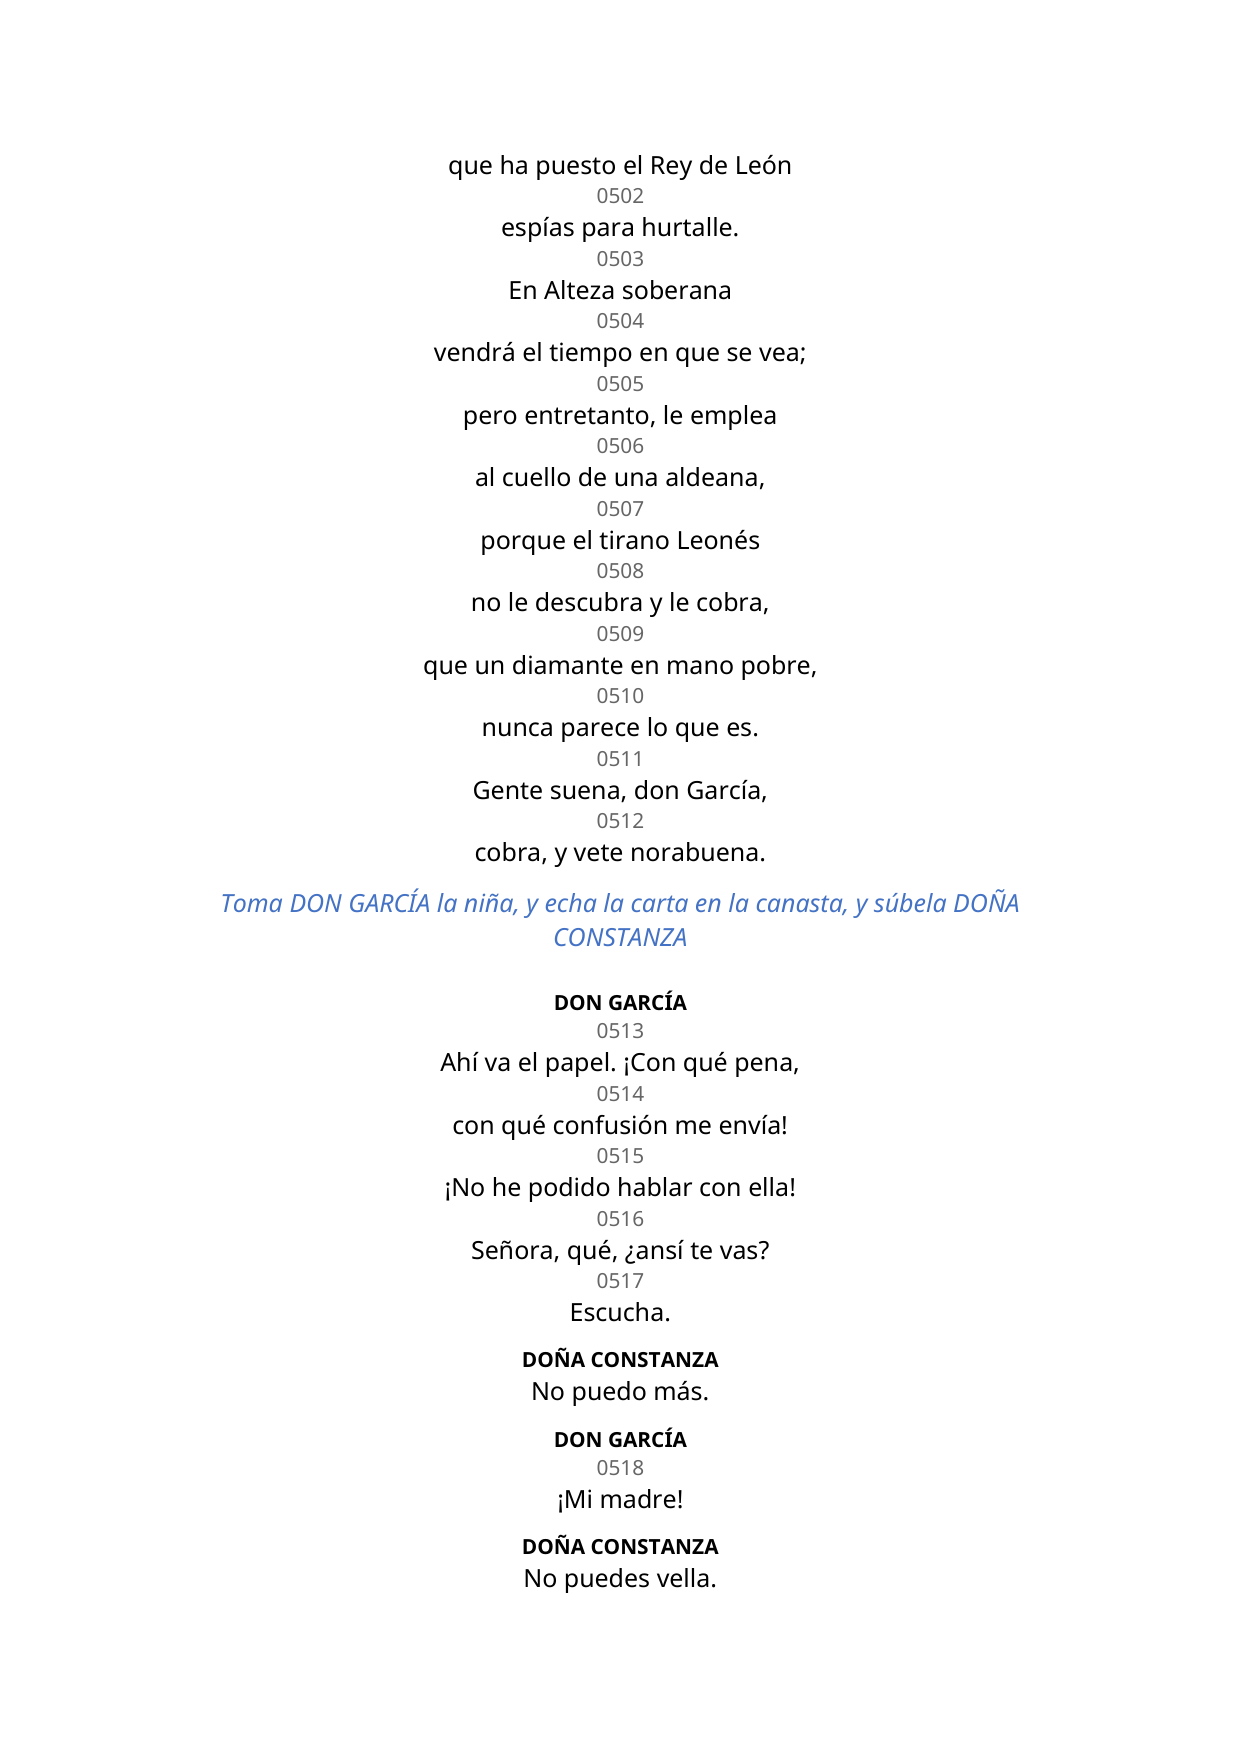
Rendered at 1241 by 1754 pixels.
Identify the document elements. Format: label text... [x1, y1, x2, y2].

text En Alteza soberana [177, 273, 1063, 307]
text 0508 [177, 557, 1063, 585]
text No puedes vella. [177, 1561, 1063, 1595]
text 0510 [177, 682, 1063, 710]
text cobra, y vete norabuena. [177, 835, 1063, 869]
text 0515 [177, 1141, 1063, 1170]
text 0511 [177, 744, 1063, 773]
text espías para hurtalle. [177, 210, 1063, 244]
text ¡Mi madre! [177, 1482, 1063, 1516]
text nunca parece lo que es. [177, 710, 1063, 744]
text al cuello de una aldeana, [177, 460, 1063, 494]
text 0503 [177, 244, 1063, 273]
text ¡No he podido hablar con ella! [177, 1170, 1063, 1204]
text 0518 [177, 1453, 1063, 1482]
text que un diamante en mano pobre, [177, 648, 1063, 682]
text 0504 [177, 307, 1063, 335]
text 0505 [177, 369, 1063, 398]
text 0506 [177, 432, 1063, 460]
text 0512 [177, 807, 1063, 835]
text DOÑA CONSTANZA [177, 1532, 1063, 1561]
text 0514 [177, 1079, 1063, 1107]
text Escucha. [177, 1295, 1063, 1329]
text DON GARCÍA [177, 1425, 1063, 1453]
text 0516 [177, 1204, 1063, 1232]
text Ahí va el papel. ¡Con qué pena, [177, 1045, 1063, 1079]
text no le descubra y le cobra, [177, 585, 1063, 619]
text No puedo más. [177, 1374, 1063, 1408]
text 0502 [177, 182, 1063, 210]
text 0509 [177, 619, 1063, 648]
text 0513 [177, 1016, 1063, 1045]
text Señora, qué, ¿ansí te vas? [177, 1232, 1063, 1266]
text Gente suena, don García, [177, 773, 1063, 807]
text que ha puesto el Rey de León [177, 148, 1063, 182]
text con qué confusión me envía! [177, 1107, 1063, 1141]
text pero entretanto, le emplea [177, 398, 1063, 432]
text porque el tirano Leonés [177, 523, 1063, 557]
text DON GARCÍA [177, 988, 1063, 1016]
text vendrá el tiempo en que se vea; [177, 335, 1063, 369]
text 0507 [177, 494, 1063, 523]
text Toma DON GARCÍA la niña, y echa la carta en la canasta, y súbela DOÑA CONSTANZA [177, 886, 1063, 954]
text DOÑA CONSTANZA [177, 1346, 1063, 1374]
text 0517 [177, 1266, 1063, 1295]
